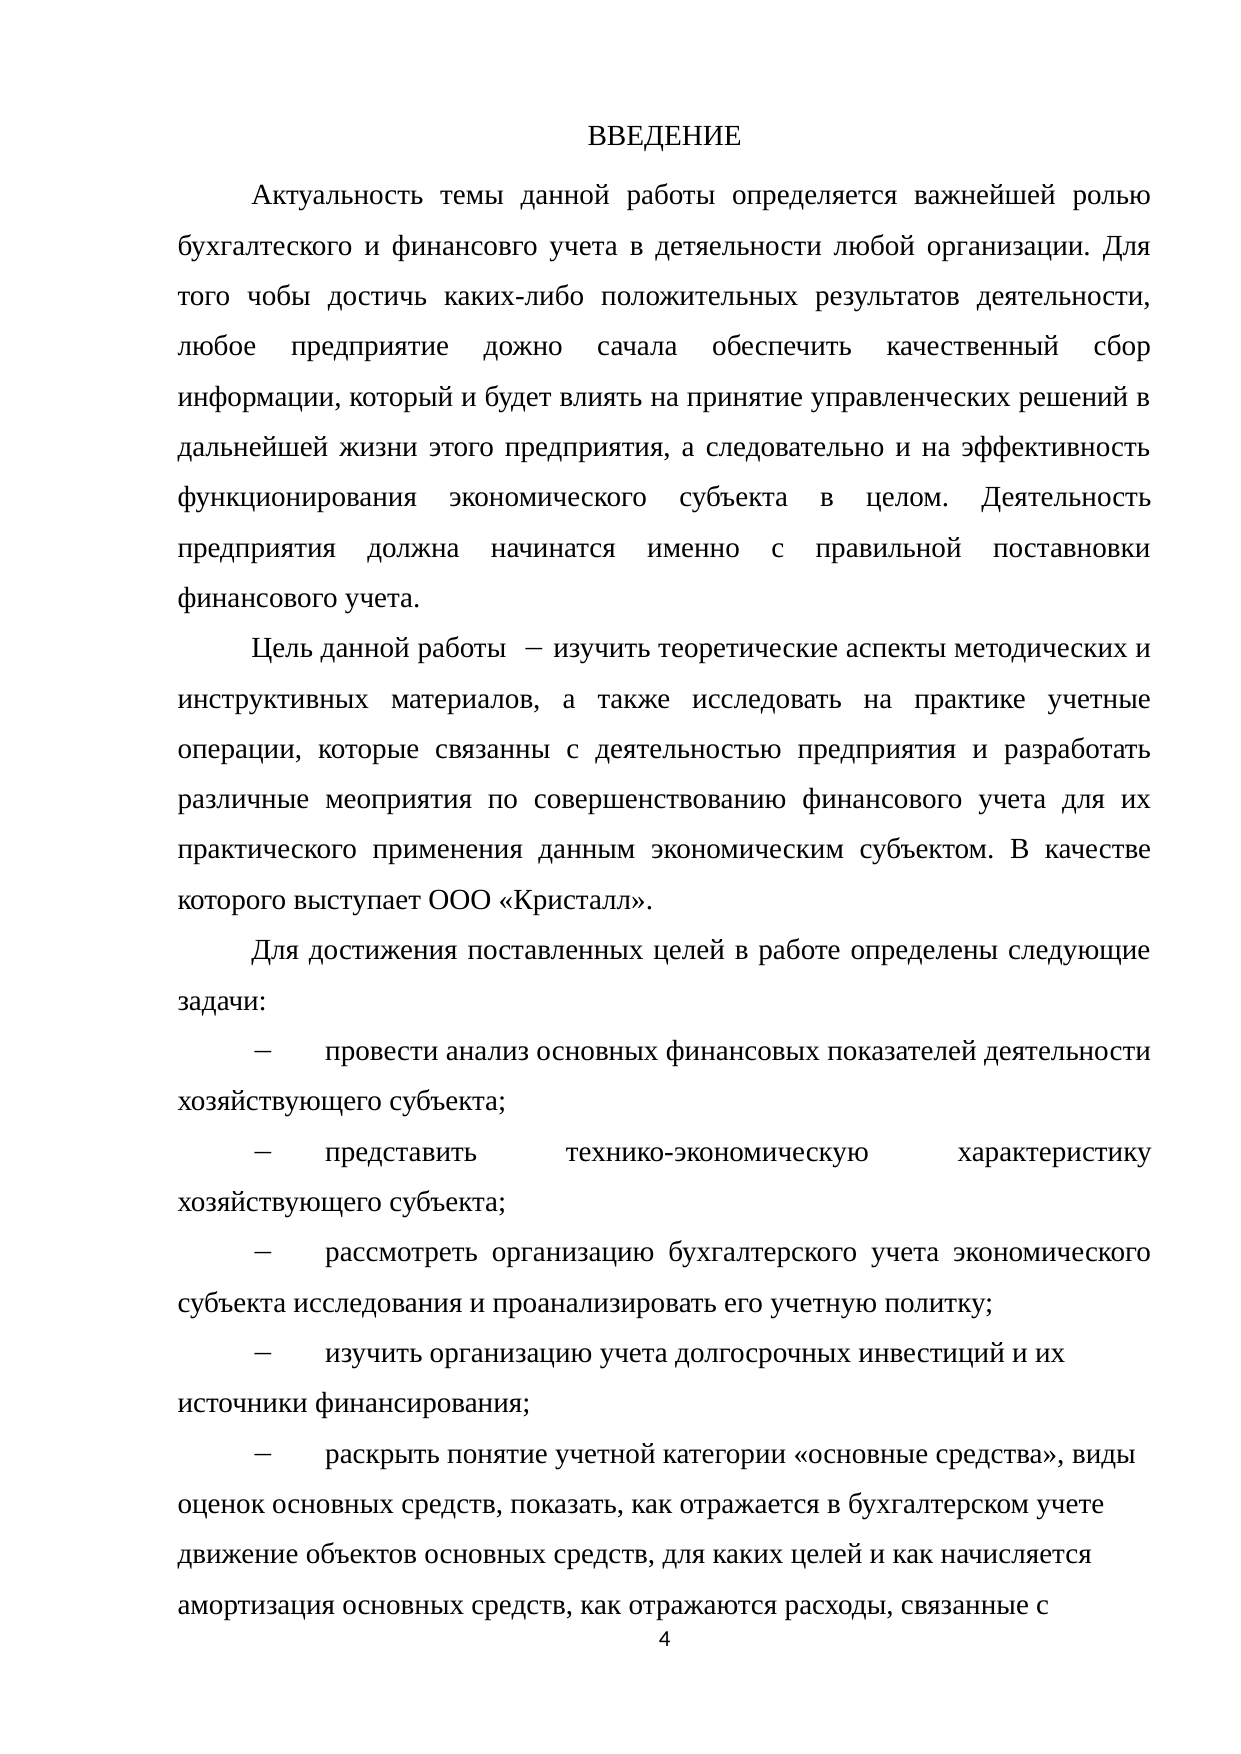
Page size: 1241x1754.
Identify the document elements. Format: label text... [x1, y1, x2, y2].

list представить технико-экономическую характеристику хозяйствующего субъекта; [177, 1134, 1152, 1218]
text Для достижения поставленных целей в работе определены следующие задачи: [177, 932, 1152, 1016]
list изучить организацию учета долгосрочных инвестиций и их источники финансирования; [177, 1335, 1152, 1419]
text Актуальность темы данной работы определяется важнейшей ролью бухгалтеского и финансовго учета в детяельности любой организации. Для того чобы достичь каких-либо положительных результатов деятельности, любое предприятие дожно сачала обеспечить качественный сбор информации, который и будет влиять на принятие управленческих решений в дальнейшей жизни этого предприятия, а следовательно и на эффективность функционирования экономического субъекта в целом. Деятельность предприятия должна начинатся именно с правильной поставновки финансового учета. [177, 177, 1152, 613]
list провести анализ основных финансовых показателей деятельности хозяйствующего субъекта; [177, 1033, 1152, 1117]
text Цель данной работы изучить теоретические аспекты методических и инструктивных материалов, а также исследовать на практике учетные операции, которые связанны с деятельностью предприятия и разработать различные меоприятия по совершенствованию финансового учета для их практического применения данным экономическим субъектом. В качестве которого выступает ООО «Кристалл». [177, 630, 1152, 916]
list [177, 1436, 1152, 1620]
list рассмотреть организацию бухгалтерского учета экономического субъекта исследования и проанализировать его учетную политку; [177, 1234, 1152, 1318]
text ВВЕДЕНИЕ [177, 118, 1152, 152]
